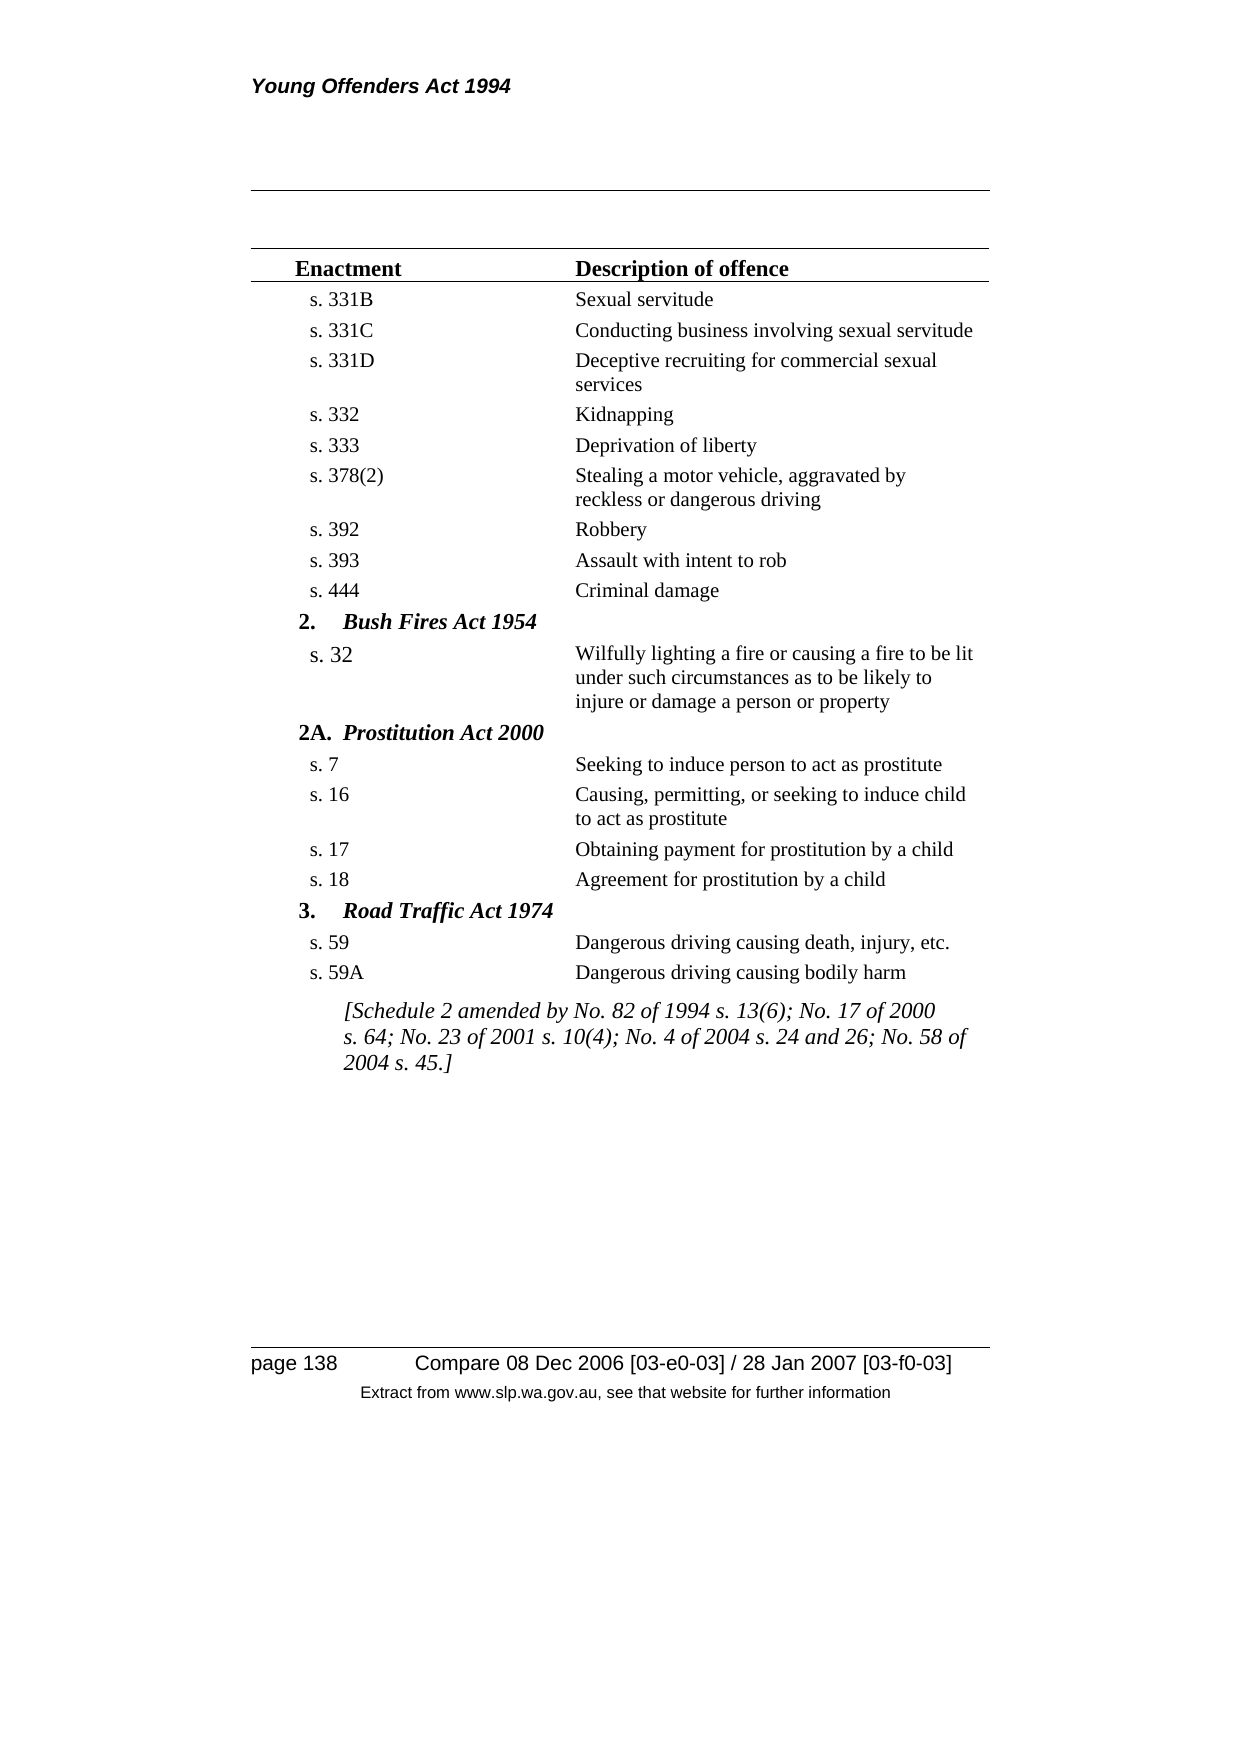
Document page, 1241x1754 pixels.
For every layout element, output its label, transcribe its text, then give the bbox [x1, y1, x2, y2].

table_cell Dangerous driving causing bodily harm [531, 954, 989, 984]
table_cell s. 7 [251, 746, 531, 776]
table_cell Wilfully lighting a fire or causing a fire to be lit under such circumstances as to be likely to injure or damage a person or property [531, 635, 989, 713]
table_cell s. 332 [251, 396, 531, 426]
table_cell 3. Road Traffic Act 1974 [251, 891, 989, 924]
table_cell s. 17 [251, 830, 531, 861]
table_cell Agreement for prostitution by a child [531, 861, 989, 891]
table_cell Conducting business involving sexual servitude [531, 311, 989, 342]
table_cell 2. Bush Fires Act 1954 [251, 602, 989, 635]
table_cell s. 59A [251, 954, 531, 984]
table_cell s. 59 [251, 924, 531, 954]
table_cell s. 16 [251, 776, 531, 830]
table_cell Dangerous driving causing death, injury, etc. [531, 924, 989, 954]
table_cell Stealing a motor vehicle, aggravated by reckless or dangerous driving [531, 457, 989, 511]
table_cell s. 331B [251, 282, 531, 311]
table_cell s. 331C [251, 311, 531, 342]
table_cell Kidnapping [531, 396, 989, 426]
table_cell Criminal damage [531, 572, 989, 602]
table_cell s. 393 [251, 541, 531, 572]
table_cell Assault with intent to rob [531, 541, 989, 572]
table_cell Obtaining payment for prostitution by a child [531, 830, 989, 861]
table_cell 2A. Prostitution Act 2000 [251, 713, 989, 746]
table_cell Robbery [531, 511, 989, 541]
text [Schedule 2 amended by No. 82 of 1994 s. 13(6); No. 17 of 2000 s. 64; No. 23 of 2001 s. 10(4); No. 4 of 2004 s. 24 and 26; No. 58 of 2004 s. 45.] [251, 997, 990, 1076]
table_cell Seeking to induce person to act as prostitute [531, 746, 989, 776]
table_cell Causing, permitting, or seeking to induce child to act as prostitute [531, 776, 989, 830]
table_cell Deprivation of liberty [531, 426, 989, 457]
table_cell Sexual servitude [531, 282, 989, 311]
table_header Enactment [251, 249, 531, 281]
table_cell s. 18 [251, 861, 531, 891]
table_cell s. 32 [251, 635, 531, 713]
table_cell s. 444 [251, 572, 531, 602]
table_cell s. 392 [251, 511, 531, 541]
table_cell s. 333 [251, 426, 531, 457]
table_header Description of offence [531, 249, 989, 281]
table_cell Deceptive recruiting for commercial sexual services [531, 342, 989, 396]
table_cell s. 378(2) [251, 457, 531, 511]
table_cell s. 331D [251, 342, 531, 396]
